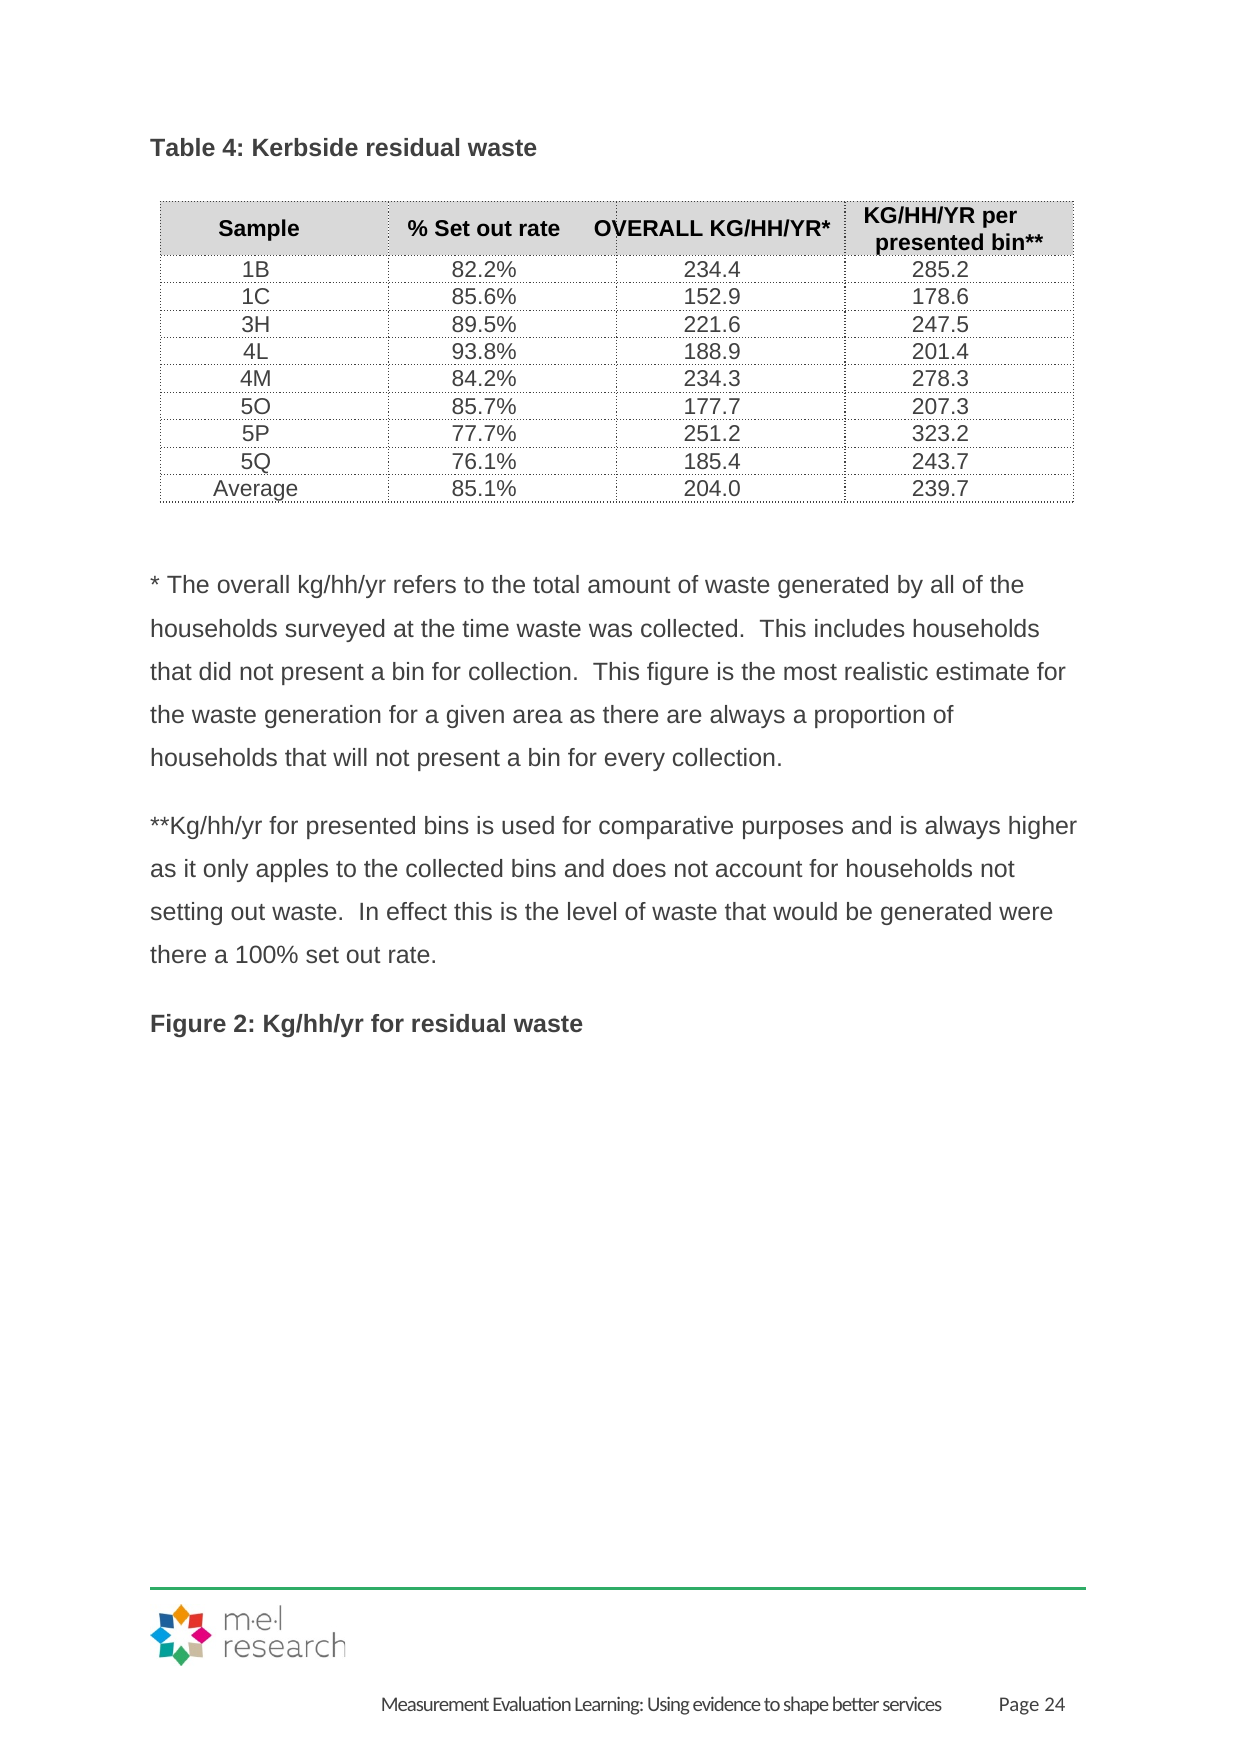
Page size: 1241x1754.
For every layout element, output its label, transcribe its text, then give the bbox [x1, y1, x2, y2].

table_cell 76.1% [389, 447, 617, 474]
table_cell 85.1% [389, 474, 617, 501]
table_cell 234.3 [617, 364, 845, 392]
text Figure 2: Kg/hh/yr for residual waste [150, 1009, 1087, 1037]
table_cell 285.2 [845, 255, 1073, 282]
table_cell Average [160, 474, 388, 501]
table_cell 185.4 [617, 447, 845, 474]
table_cell 188.9 [617, 337, 845, 364]
table_cell 323.2 [845, 419, 1073, 447]
table_cell 84.2% [389, 364, 617, 392]
table_cell 85.6% [389, 282, 617, 309]
text **Kg/hh/yr for presented bins is used for comparative purposes and is always higher as it only apples to the collected bins and does not account for households not setting out waste. In effect this is the level of waste that would be generated were there a 100% set out rate. [150, 811, 1087, 969]
table_cell 178.6 [845, 282, 1073, 309]
table_cell 4M [160, 364, 388, 392]
table_cell 204.0 [617, 474, 845, 501]
table_cell 152.9 [617, 282, 845, 309]
table_cell 4L [160, 337, 388, 364]
table_cell 85.7% [389, 392, 617, 419]
table_cell 3H [160, 310, 388, 337]
table_cell 278.3 [845, 364, 1073, 392]
table_cell 234.4 [617, 255, 845, 282]
table_cell 93.8% [389, 337, 617, 364]
table_cell 1B [160, 255, 388, 282]
table_cell 221.6 [617, 310, 845, 337]
text * The overall kg/hh/yr refers to the total amount of waste generated by all of the households surveyed at the time waste was collected. This includes households that did not present a bin for collection. This figure is the most realistic estimate for the waste generation for a given area as there are always a proportion of households that will not present a bin for every collection. [150, 571, 1087, 772]
table_cell 89.5% [389, 310, 617, 337]
table_cell 247.5 [845, 310, 1073, 337]
table_header % Set out rate [389, 201, 617, 255]
table_header KG/HH/YR per presented bin** [845, 201, 1073, 255]
table_cell 251.2 [617, 419, 845, 447]
table_cell 77.7% [389, 419, 617, 447]
table_cell 239.7 [845, 474, 1073, 501]
table_cell 177.7 [617, 392, 845, 419]
table_cell 201.4 [845, 337, 1073, 364]
table_cell 243.7 [845, 447, 1073, 474]
table_cell 1C [160, 282, 388, 309]
table_cell 5O [160, 392, 388, 419]
table_cell 5P [160, 419, 388, 447]
table_header Sample [160, 201, 388, 255]
table_cell 207.3 [845, 392, 1073, 419]
picture [150, 1604, 346, 1666]
table_cell 5Q [160, 447, 388, 474]
text Table 4: Kerbside residual waste [150, 133, 1087, 162]
table_cell 82.2% [389, 255, 617, 282]
table_header OVERALL KG/HH/YR* [617, 201, 845, 255]
